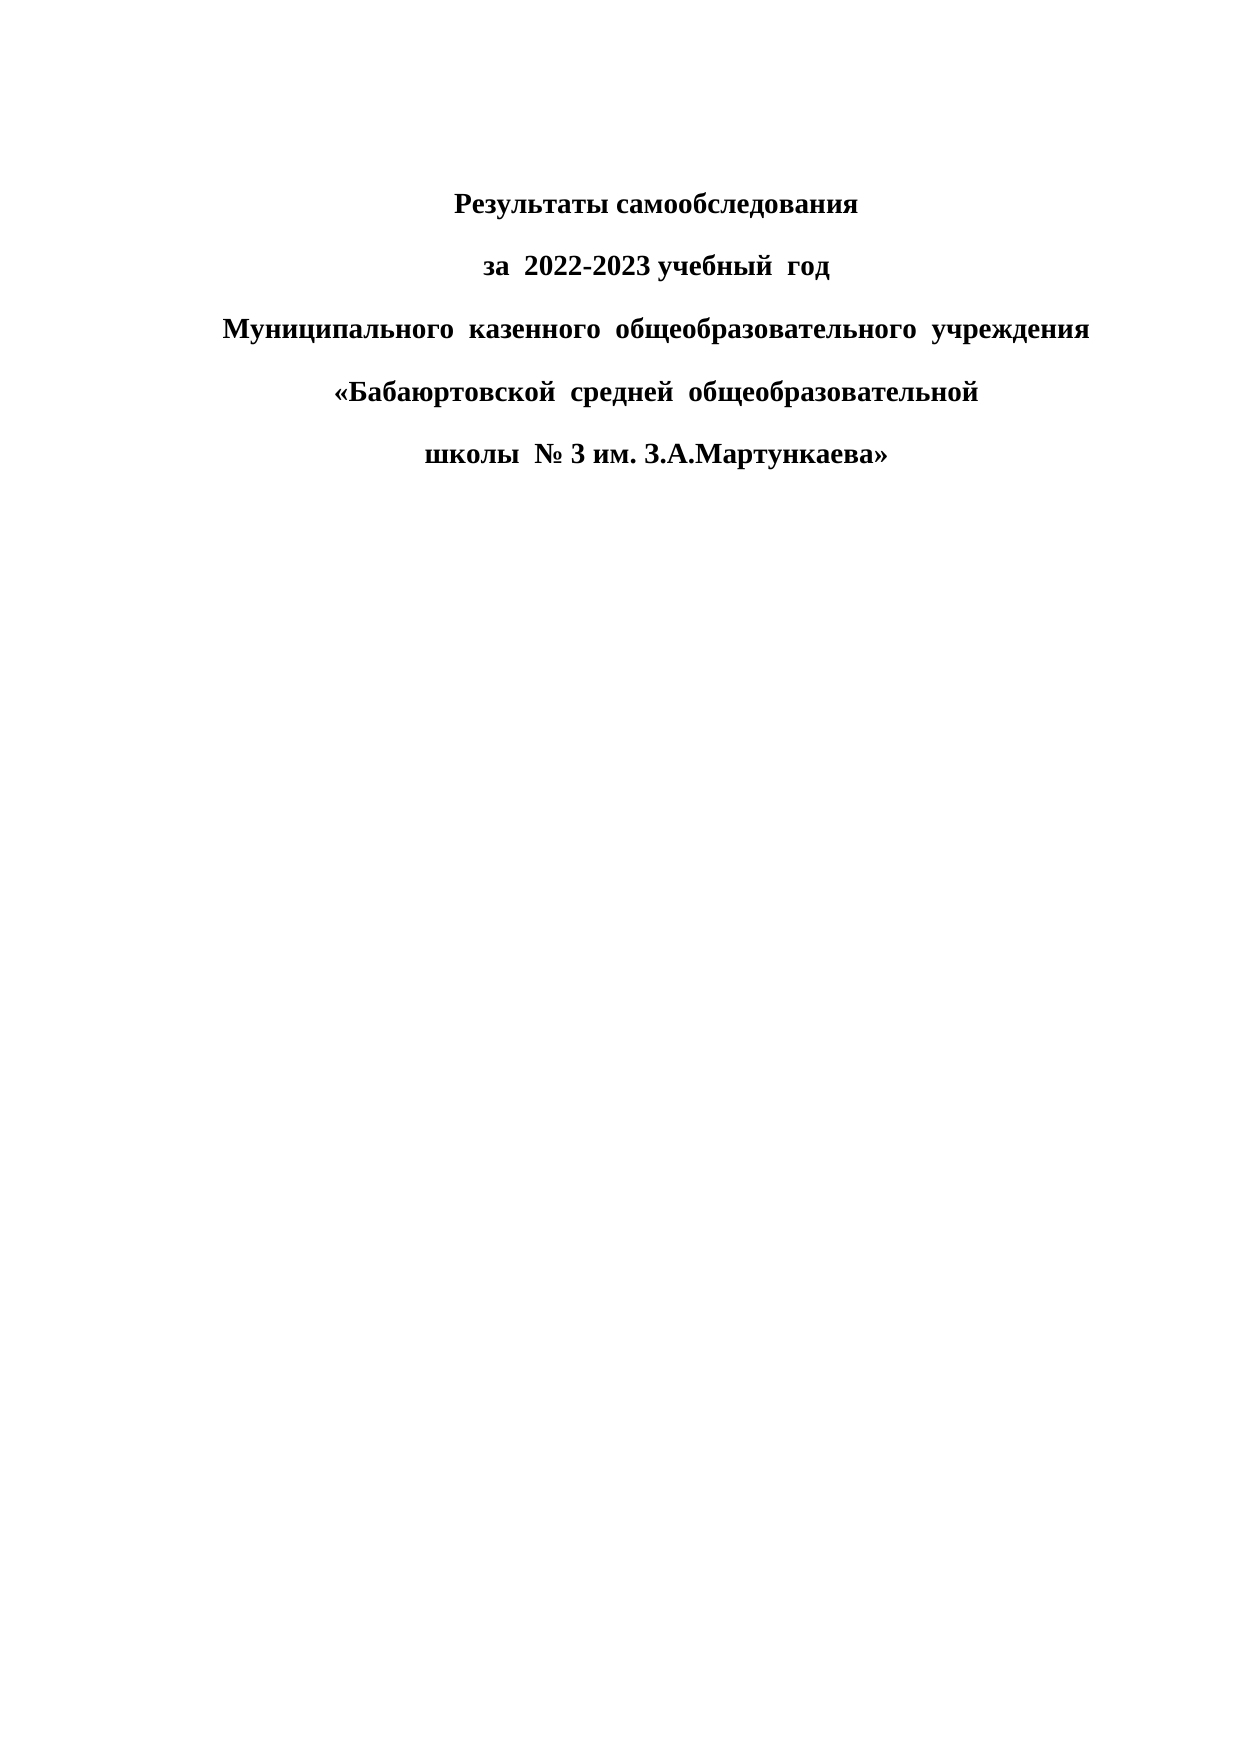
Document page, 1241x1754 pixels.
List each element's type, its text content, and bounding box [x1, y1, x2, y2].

subtitle школы № 3 им. З.А.Мартункаева» [117, 437, 1196, 470]
subtitle Муниципального казенного общеобразовательного учреждения [117, 311, 1196, 345]
subtitle Результаты самообследования [117, 186, 1196, 219]
subtitle «Бабаюртовской средней общеобразовательной [117, 374, 1196, 407]
subtitle за 2022-2023 учебный год [117, 248, 1196, 282]
